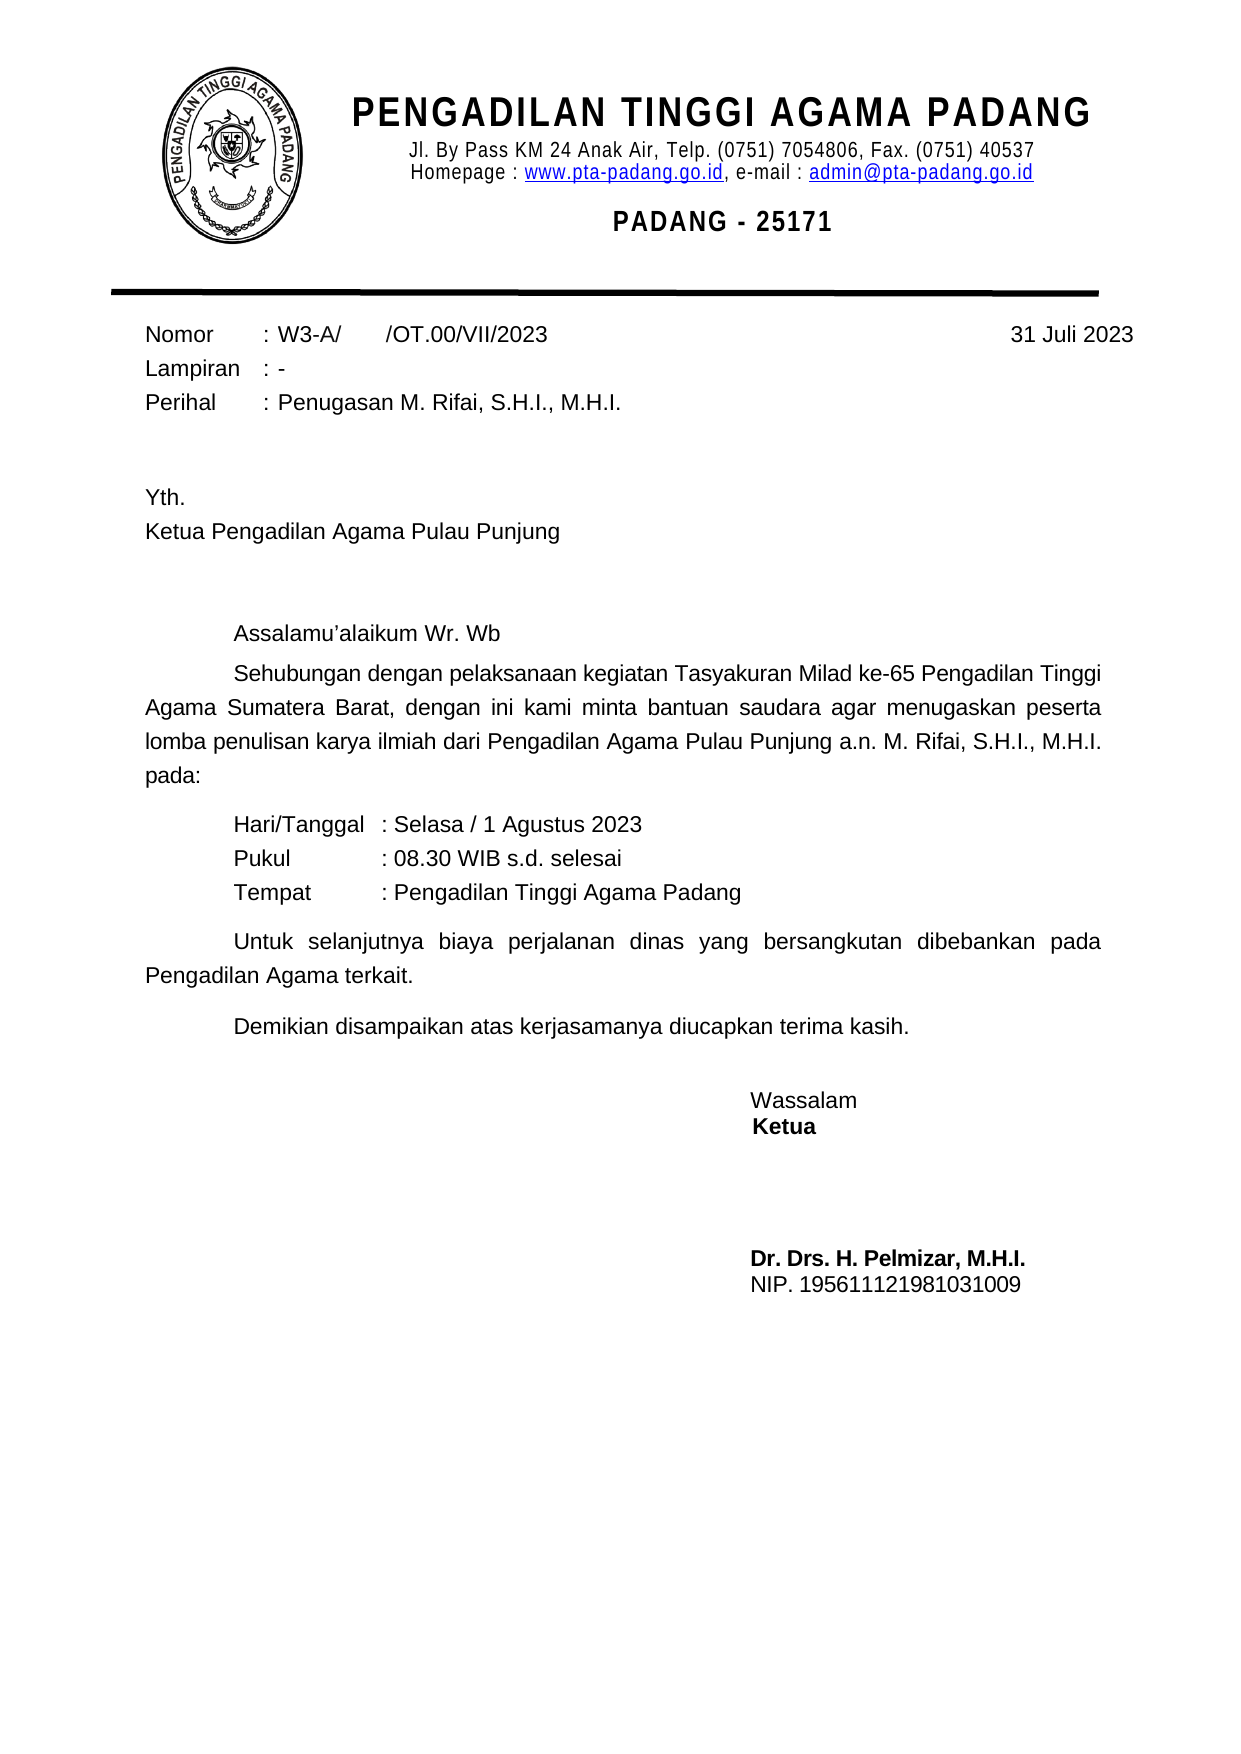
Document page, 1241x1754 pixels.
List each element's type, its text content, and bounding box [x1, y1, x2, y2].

text Ketua Pengadilan Agama Pulau Punjung [145, 518, 1102, 544]
text Assalamu’alaikum Wr. Wb [145, 620, 1102, 647]
text Wassalam [750, 1087, 1102, 1113]
text NIP. 195611121981031009 [750, 1271, 1102, 1298]
text Dr. Drs. H. Pelmizar, M.H.I. [750, 1245, 1102, 1271]
text Nomor : W3-A/ /OT.00/VII/2023 31 Juli 2023 [145, 321, 1102, 347]
text Demikian disampaikan atas kerjasamanya diucapkan terima kasih. [145, 1013, 1102, 1039]
picture [161, 66, 304, 245]
text Sehubungan dengan pelaksanaan kegiatan Tasyakuran Milad ke-65 Pengadilan Tinggi Agama Sumatera Barat, dengan ini kami minta bantuan saudara agar menugaskan peserta lomba penulisan karya ilmiah dari Pengadilan Agama Pulau Punjung a.n. M. Rifai, S.H.I., M.H.I. pada: [145, 660, 1102, 788]
text Lampiran : - [145, 355, 1102, 381]
text Untuk selanjutnya biaya perjalanan dinas yang bersangkutan dibebankan pada Pengadilan Agama terkait. [145, 928, 1102, 989]
text Yth. [145, 483, 1102, 510]
text Tempat : Pengadilan Tinggi Agama Padang [233, 879, 1102, 905]
text Pukul : 08.30 WIB s.d. selesai [233, 845, 1102, 871]
text Perihal : Penugasan M. Rifai, S.H.I., M.H.I. [145, 389, 1102, 415]
text Hari/Tanggal : Selasa / 1 Agustus 2023 [233, 811, 1102, 837]
text Ketua [706, 1113, 1102, 1139]
